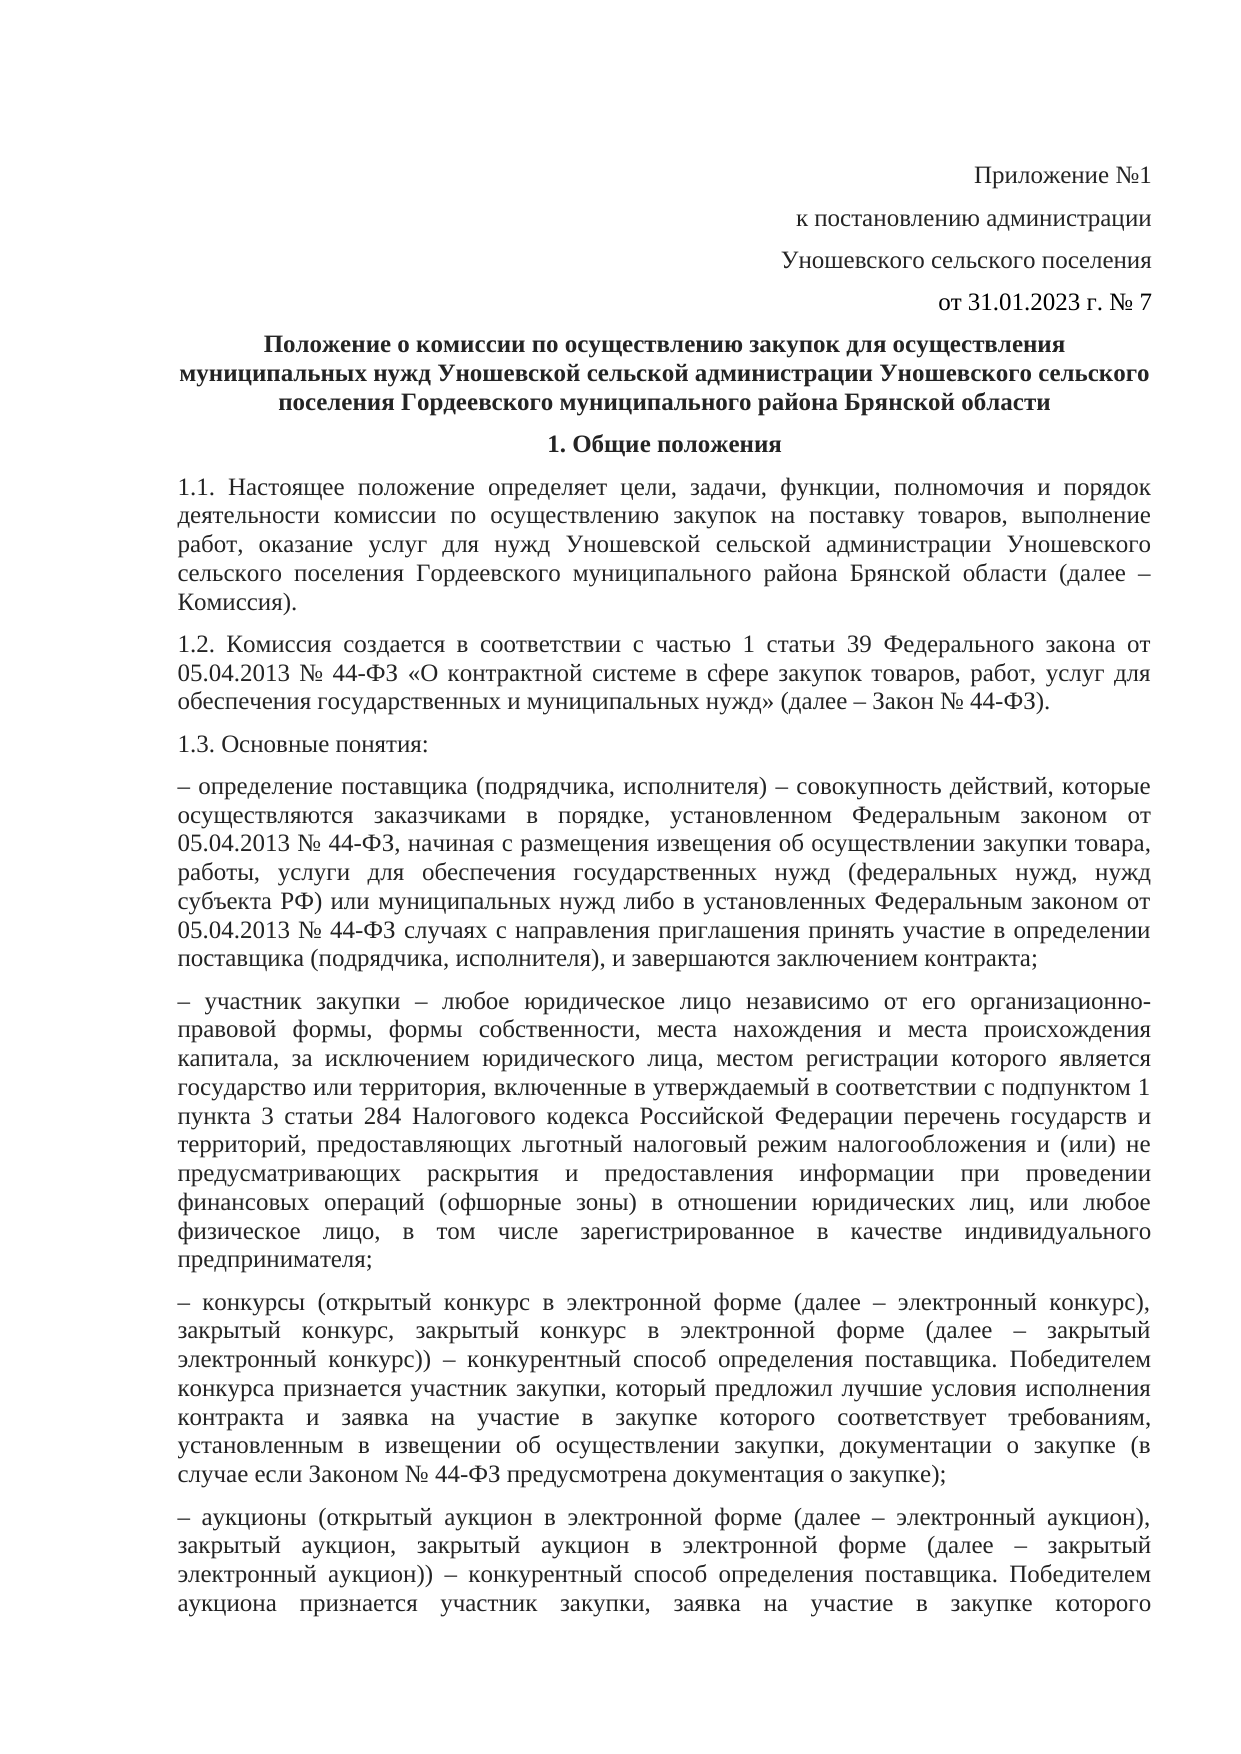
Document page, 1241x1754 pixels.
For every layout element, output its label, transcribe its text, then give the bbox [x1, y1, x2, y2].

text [177, 1502, 1152, 1617]
text – участник закупки – любое юридическое лицо независимо от его организационно-правовой формы, формы собственности, места нахождения и места происхождения капитала, за исключением юридического лица, местом регистрации которого является государство или территория, включенные в утверждаемый в соответствии с подпунктом 1 пункта 3 статьи 284 Налогового кодекса Российской Федерации перечень государств и территорий, предоставляющих льготный налоговый режим налогообложения и (или) не предусматривающих раскрытия и предоставления информации при проведении финансовых операций (офшорные зоны) в отношении юридических лиц, или любое физическое лицо, в том числе зарегистрированное в качестве индивидуального предпринимателя; [177, 986, 1152, 1273]
text 1.3. Основные понятия: [177, 729, 1152, 757]
text от 31.01.2023 г. № 7 [177, 287, 1152, 316]
text Уношевского сельского поселения [177, 245, 1152, 274]
text Положение о комиссии по осуществлению закупок для осуществления муниципальных нужд Уношевской сельской администрации Уношевского сельского поселения Гордеевского муниципального района Брянской области [177, 329, 1152, 416]
text – конкурсы (открытый конкурс в электронной форме (далее – электронный конкурс), закрытый конкурс, закрытый конкурс в электронной форме (далее – закрытый электронный конкурс)) – конкурентный способ определения поставщика. Победителем конкурса признается участник закупки, который предложил лучшие условия исполнения контракта и заявка на участие в закупке которого соответствует требованиям, установленным в извещении об осуществлении закупки, документации о закупке (в случае если Законом № 44-ФЗ предусмотрена документация о закупке); [177, 1287, 1152, 1488]
text 1.2. Комиссия создается в соответствии с частью 1 статьи 39 Федерального закона от 05.04.2013 № 44-ФЗ «О контрактной системе в сфере закупок товаров, работ, услуг для обеспечения государственных и муниципальных нужд» (далее – Закон № 44-ФЗ). [177, 629, 1152, 715]
text 1. Общие положения [177, 429, 1152, 458]
text к постановлению администрации [177, 203, 1152, 231]
text – определение поставщика (подрядчика, исполнителя) – совокупность действий, которые осуществляются заказчиками в порядке, установленном Федеральным законом от 05.04.2013 № 44-ФЗ, начиная с размещения извещения об осуществлении закупки товара, работы, услуги для обеспечения государственных нужд (федеральных нужд, нужд субъекта РФ) или муниципальных нужд либо в установленных Федеральным законом от 05.04.2013 № 44-ФЗ случаях с направления приглашения принять участие в определении поставщика (подрядчика, исполнителя), и завершаются заключением контракта; [177, 771, 1152, 972]
text Приложение №1 [177, 160, 1152, 189]
text 1.1. Настоящее положение определяет цели, задачи, функции, полномочия и порядок деятельности комиссии по осуществлению закупок на поставку товаров, выполнение работ, оказание услуг для нужд Уношевской сельской администрации Уношевского сельского поселения Гордеевского муниципального района Брянской области (далее – Комиссия). [177, 472, 1152, 615]
